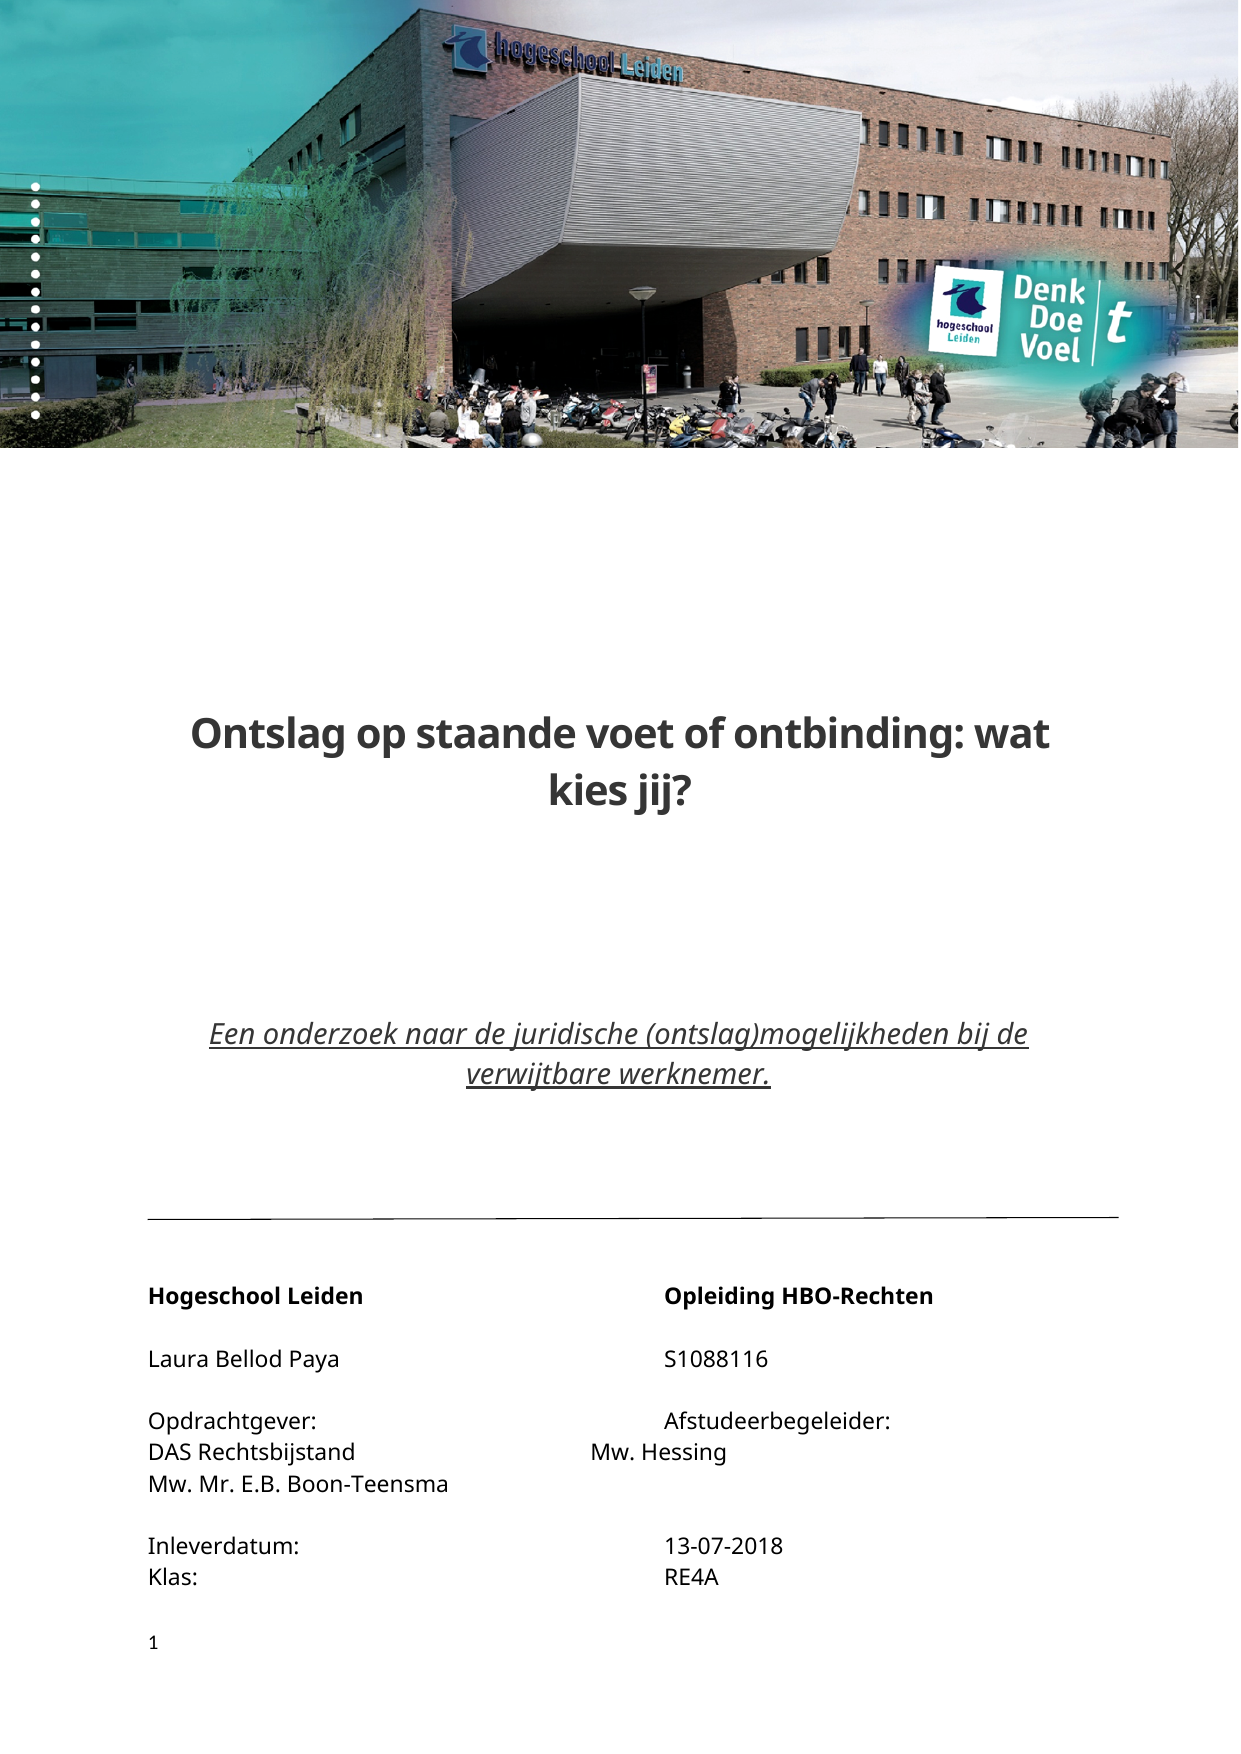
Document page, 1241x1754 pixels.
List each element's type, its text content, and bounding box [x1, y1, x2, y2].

text Opdrachtgever: Afstudeerbegeleider: [148, 1405, 1093, 1436]
text Hogeschool Leiden Opleiding HBO-Rechten [148, 1280, 1093, 1311]
picture [0, 0, 1239, 448]
title Ontslag op staande voet of ontbinding: wat kies jij? [148, 704, 1093, 818]
text Mw. Mr. E.B. Boon-Teensma [148, 1468, 1093, 1499]
text DAS Rechtsbijstand Mw. Hessing [148, 1436, 1093, 1468]
text Laura Bellod Paya S1088116 [148, 1343, 1093, 1374]
text Inleverdatum: 13-07-2018 [148, 1530, 1093, 1561]
text Een onderzoek naar de juridische (ontslag)mogelijkheden bij de verwijtbare werknemer. [148, 1013, 1093, 1093]
text Klas: RE4A [148, 1561, 1093, 1593]
